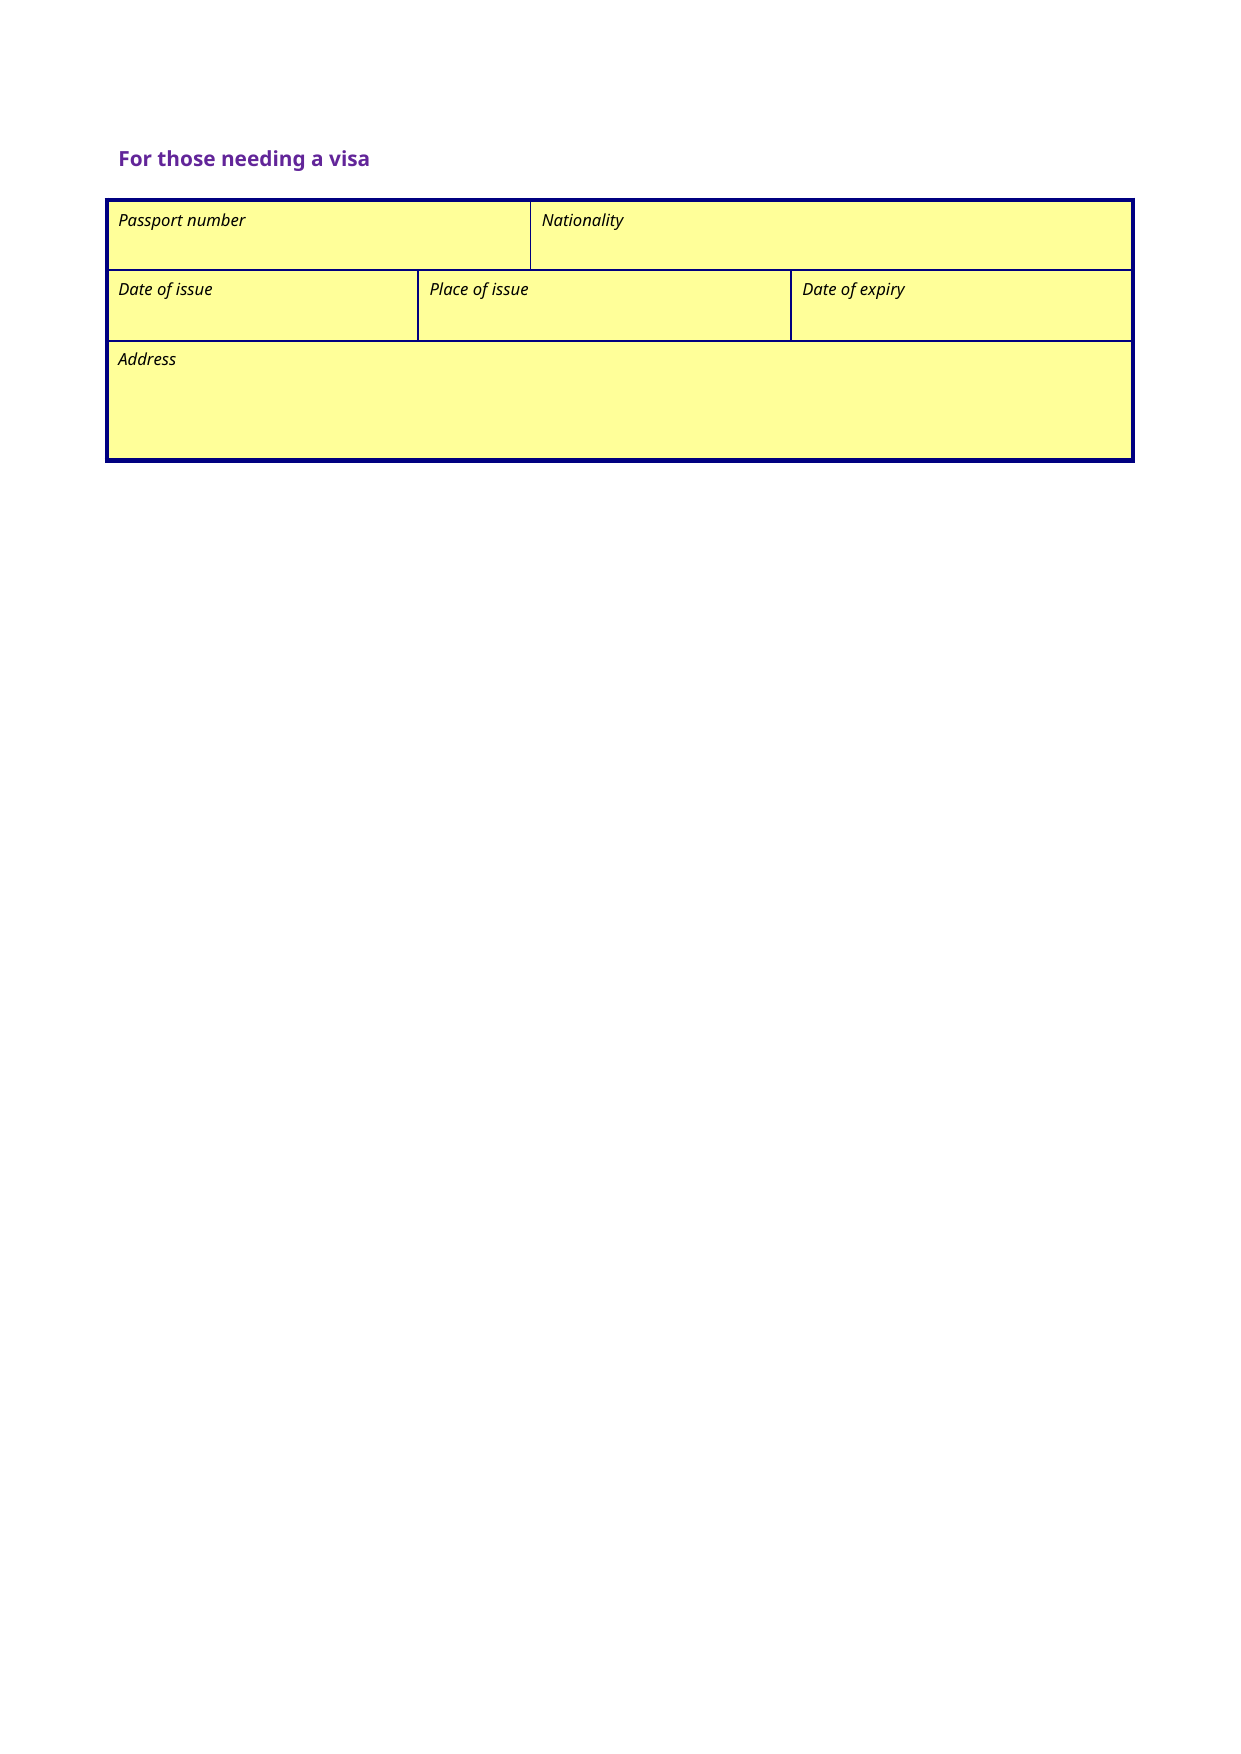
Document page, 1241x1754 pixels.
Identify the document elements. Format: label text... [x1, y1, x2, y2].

table_header Passport number [109, 202, 530, 269]
table_header Nationality [531, 202, 1131, 269]
table_cell Address [109, 342, 1131, 458]
subtitle For those needing a visa [118, 144, 1122, 172]
table_cell Place of issue [419, 271, 790, 340]
table_cell Date of issue [109, 271, 417, 340]
table_cell Date of expiry [792, 271, 1131, 340]
